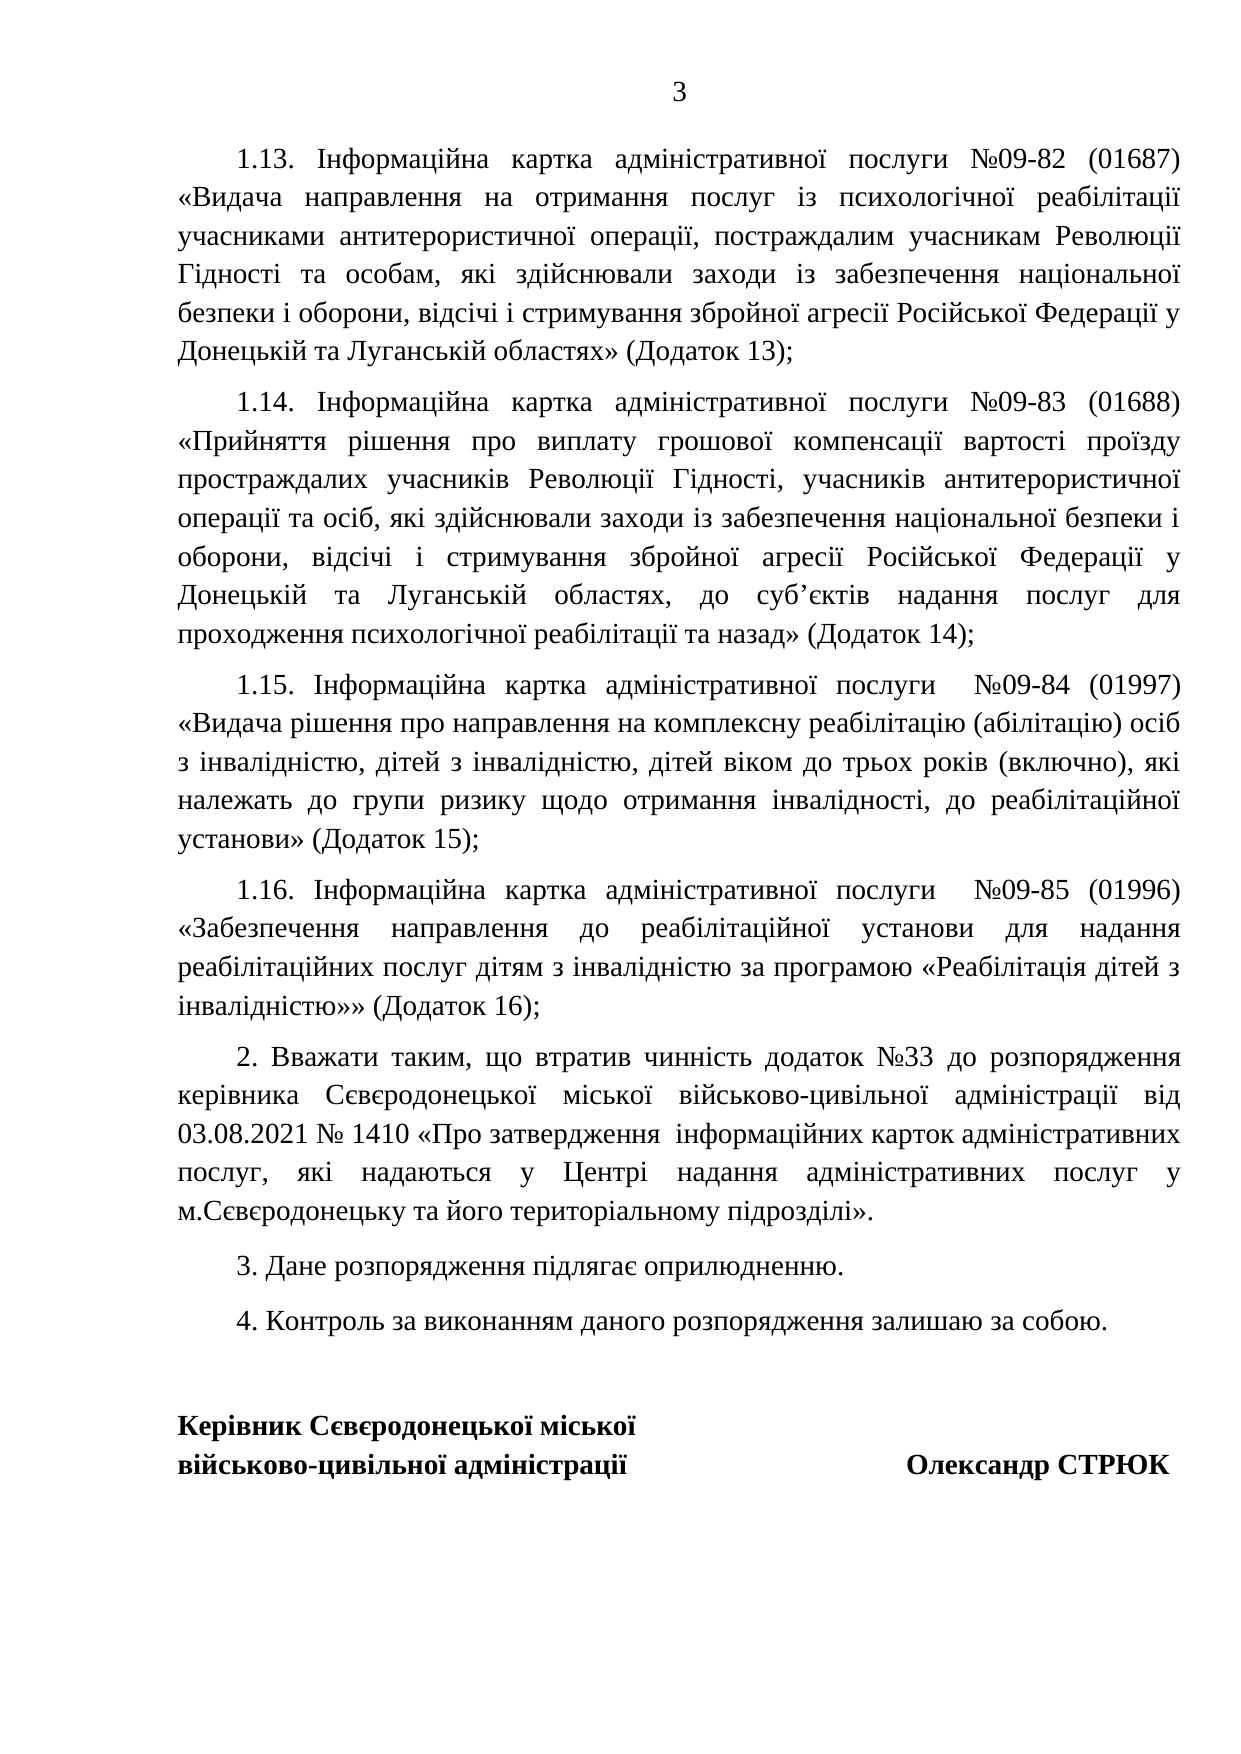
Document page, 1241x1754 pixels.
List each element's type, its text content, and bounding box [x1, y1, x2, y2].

text 3. Дане розпорядження підлягає оприлюдненню. [177, 1248, 1181, 1281]
text 1.13. Інформаційна картка адміністративної послуги №09-82 (01687) «Видача направлення на отримання послуг із психологічної реабілітації учасниками антитерористичної операції, постраждалим учасникам Революції Гідності та особам, які здійснювали заходи із забезпечення національної безпеки і оборони, відсічі і стримування збройної агресії Російської Федерації у Донецькій та Луганській областях» (Додаток 13); [177, 141, 1181, 367]
text 1.16. Інформаційна картка адміністративної послуги №09-85 (01996) «Забезпечення направлення до реабілітаційної установи для надання реабілітаційних послуг дітям з інвалідністю за програмою «Реабілітація дітей з інвалідністю»» (Додаток 16); [177, 872, 1181, 1021]
text військово-цивільної адміністрації Олександр СТРЮК [177, 1447, 1181, 1481]
text 2. Вважати таким, що втратив чинність додаток №33 до розпорядження керівника Сєвєродонецької міської військово-цивільної адміністрації від 03.08.2021 № 1410 «Про затвердження інформаційних карток адміністративних послуг, які надаються у Центрі надання адміністративних послуг у м.Сєвєродонецьку та його територіальному підрозділі». [177, 1039, 1181, 1226]
text 1.14. Інформаційна картка адміністративної послуги №09-83 (01688) «Прийняття рішення про виплату грошової компенсації вартості проїзду простраждалих учасників Революції Гідності, учасників антитерористичної операції та осіб, які здійснювали заходи із забезпечення національної безпеки і оборони, відсічі і стримування збройної агресії Російської Федерації у Донецькій та Луганській областях, до суб’єктів надання послуг для проходження психологічної реабілітації та назад» (Додаток 14); [177, 384, 1181, 649]
text Керівник Сєвєродонецької міської [177, 1408, 1181, 1442]
text 1.15. Інформаційна картка адміністративної послуги №09-84 (01997) «Видача рішення про направлення на комплексну реабілітацію (абілітацію) осіб з інвалідністю, дітей з інвалідністю, дітей віком до трьох років (включно), які належать до групи ризику щодо отримання інвалідності, до реабілітаційної установи» (Додаток 15); [177, 667, 1181, 854]
text 4. Контроль за виконанням даного розпорядження залишаю за собою. [177, 1303, 1181, 1336]
